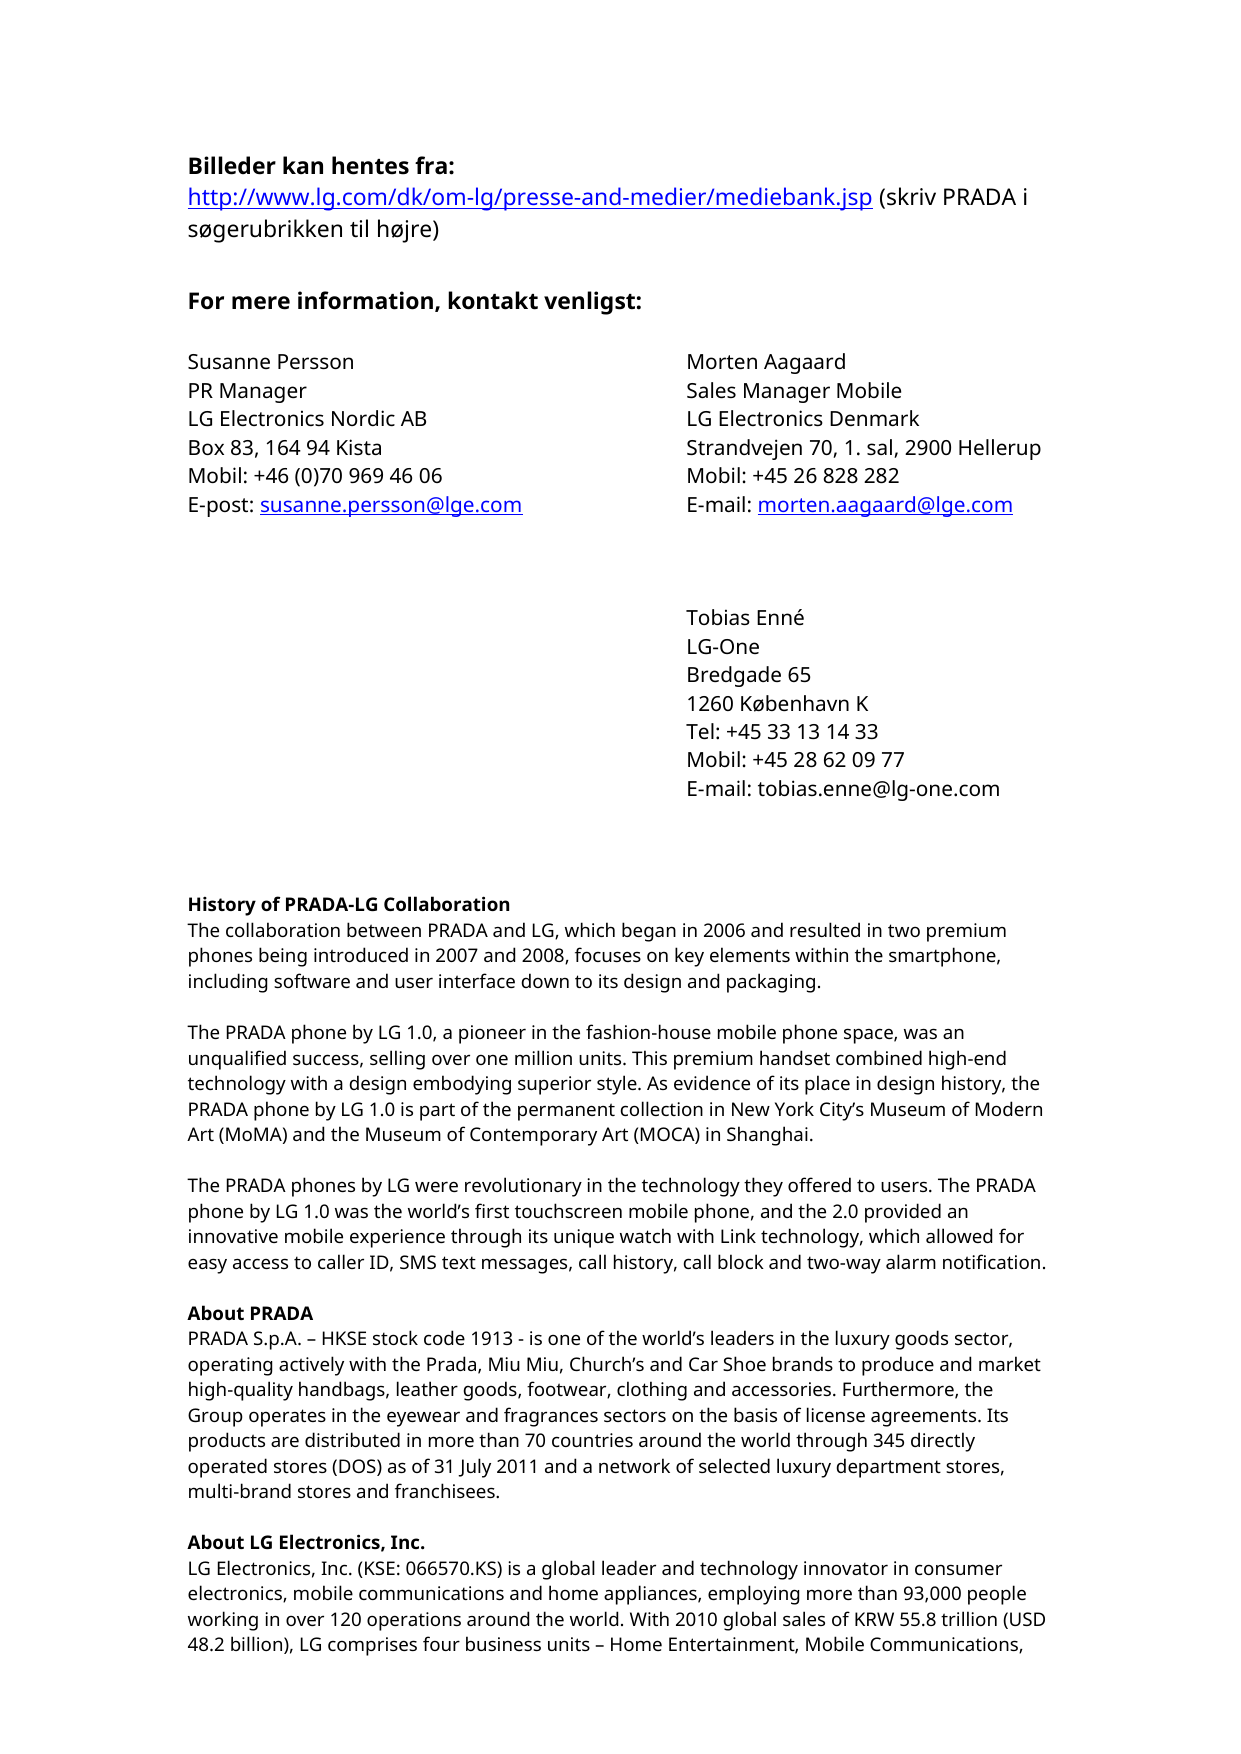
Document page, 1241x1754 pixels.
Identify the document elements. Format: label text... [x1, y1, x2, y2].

text About LG Electronics, Inc. [187, 1530, 1053, 1555]
table_cell Susanne Persson PR Manager LG Electronics Nordic AB Box 83, 164 94 Kista Mobil: +46 (0)70 969 46 06 E-post: susanne.persson@lge.com [176, 348, 675, 859]
table_header For mere information, kontakt venligst: [176, 285, 1144, 347]
text Billeder kan hentes fra: http://www.lg.com/dk/om-lg/presse-and-medier/mediebank.jsp (skriv PRADA i søgerubrikken til højre) [187, 150, 1053, 272]
table_cell Morten Aagaard Sales Manager Mobile LG Electronics Denmark Strandvejen 70, 1. sal, 2900 Hellerup Mobil: +45 26 828 282 E-mail: morten.aagaard@lge.com Tobias Enné LG-One Bredgade 65 1260 København K Tel: +45 33 13 14 33 Mobil: +45 28 62 09 77 E-mail: tobias.enne@lg-one.com [675, 348, 1144, 859]
text History of PRADA-LG Collaboration [187, 892, 1053, 917]
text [187, 1555, 1053, 1657]
text PRADA S.p.A. – HKSE stock code 1913 - is one of the world’s leaders in the luxury goods sector, operating actively with the Prada, Miu Miu, Church’s and Car Shoe brands to produce and market high-quality handbags, leather goods, footwear, clothing and accessories. Furthermore, the Group operates in the eyewear and fragrances sectors on the basis of license agreements. Its products are distributed in more than 70 countries around the world through 345 directly operated stores (DOS) as of 31 July 2011 and a network of selected luxury department stores, multi-brand stores and franchisees. [187, 1326, 1053, 1504]
text About PRADA [187, 1300, 1053, 1326]
text The collaboration between PRADA and LG, which began in 2006 and resulted in two premium phones being introduced in 2007 and 2008, focuses on key elements within the smartphone, including software and user interface down to its design and packaging. [187, 917, 1053, 994]
text The PRADA phone by LG 1.0, a pioneer in the fashion-house mobile phone space, was an unqualified success, selling over one million units. This premium handset combined high-end technology with a design embodying superior style. As evidence of its place in design history, the PRADA phone by LG 1.0 is part of the permanent collection in New York City’s Museum of Modern Art (MoMA) and the Museum of Contemporary Art (MOCA) in Shanghai. [187, 1019, 1053, 1147]
text The PRADA phones by LG were revolutionary in the technology they offered to users. The PRADA phone by LG 1.0 was the world’s first touchscreen mobile phone, and the 2.0 provided an innovative mobile experience through its unique watch with Link technology, which allowed for easy access to caller ID, SMS text messages, call history, call block and two-way alarm notification. [187, 1172, 1053, 1274]
